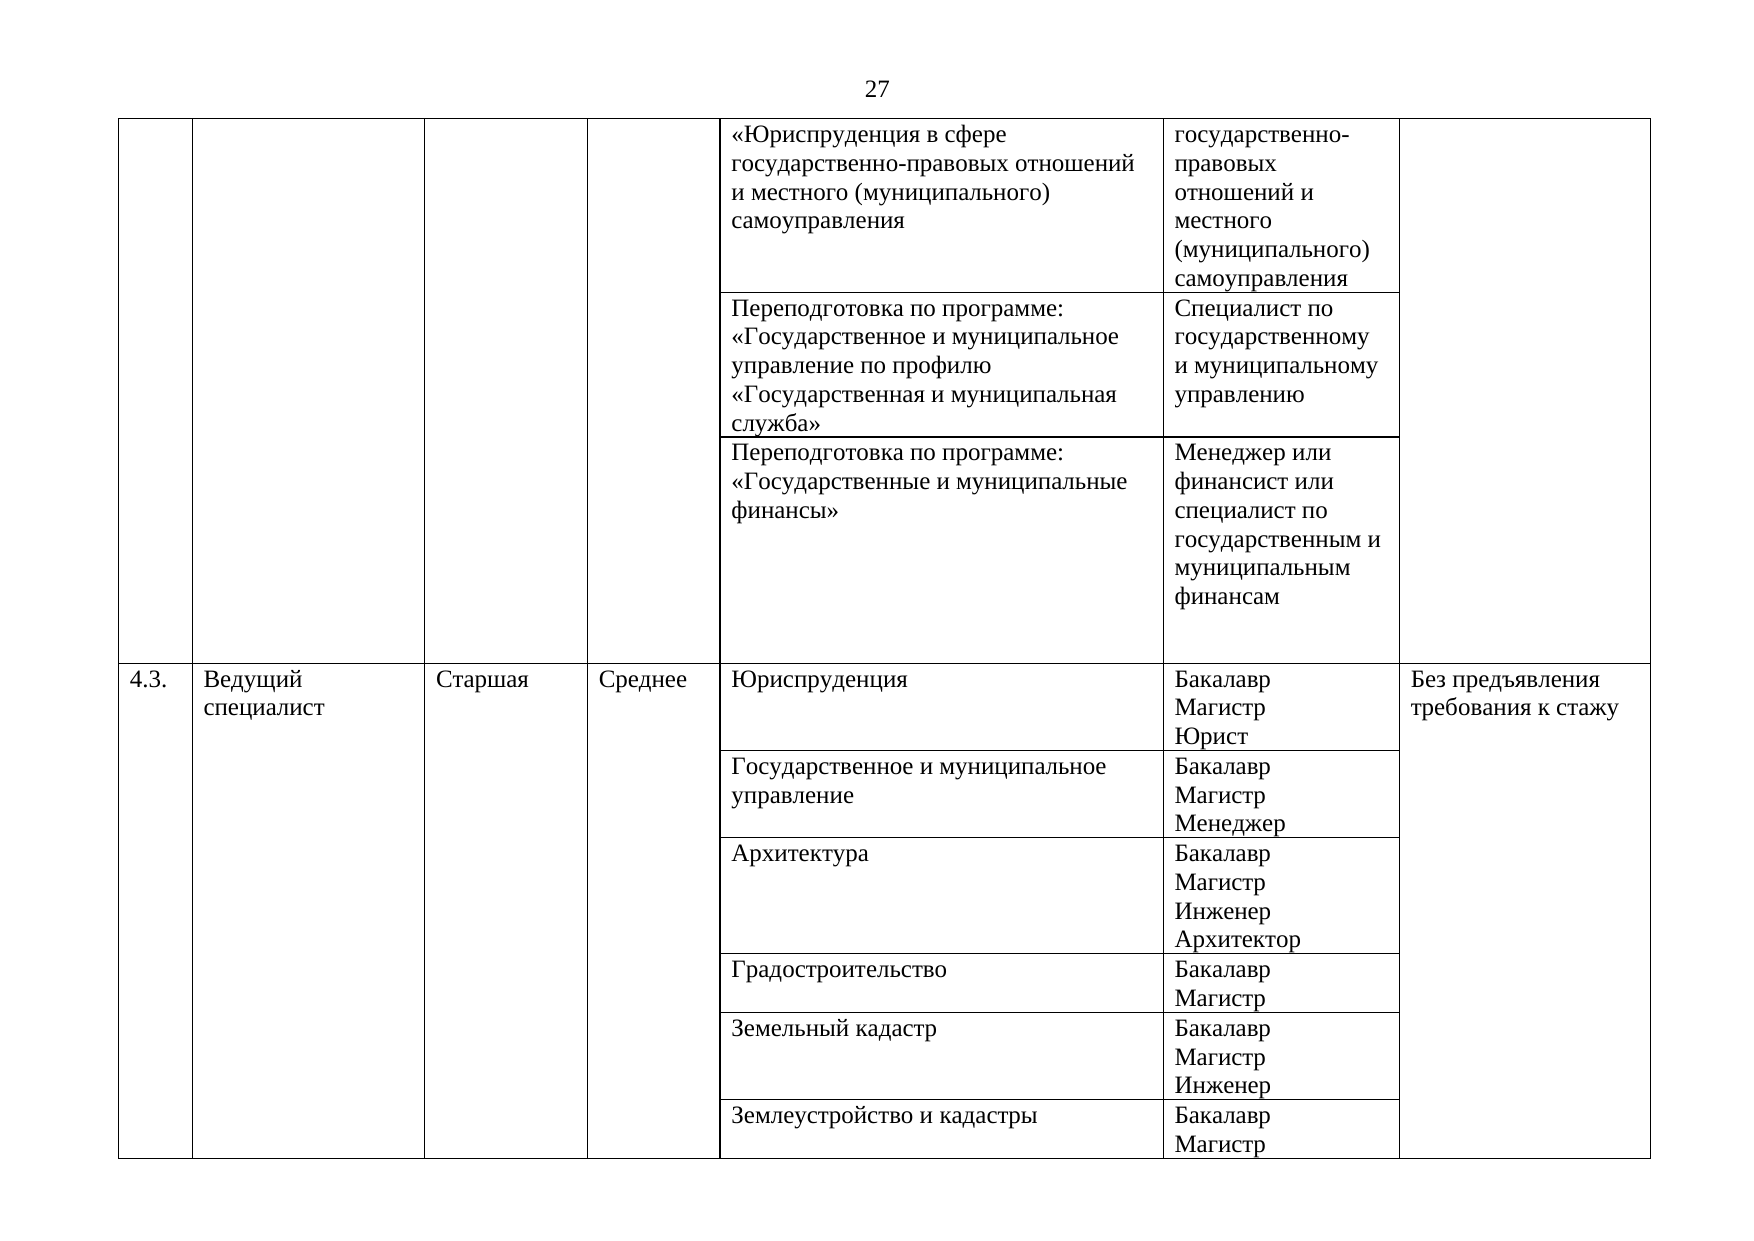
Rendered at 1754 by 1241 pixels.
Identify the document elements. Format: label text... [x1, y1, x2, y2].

table_cell Бакалавр Магистр Инженер [1164, 1013, 1399, 1099]
table_cell Бакалавр Магистр Юрист [1164, 664, 1399, 750]
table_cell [721, 119, 1163, 292]
table_cell Бакалавр Магистр [1164, 1100, 1399, 1158]
table_cell Менеджер или финансист или специалист по государственным и муниципальным финансам [1164, 438, 1399, 663]
table_cell Юриспруденция [721, 664, 1163, 750]
table_cell Переподготовка по программе: «Государственное и муниципальное управление по профилю «Государственная и муниципальная служба» [721, 293, 1163, 436]
table_cell Землеустройство и кадастры [721, 1100, 1163, 1158]
table_cell 4.3. [119, 664, 192, 1158]
table_cell Бакалавр Магистр [1164, 954, 1399, 1012]
table_cell Среднее [588, 664, 719, 1158]
table_cell Градостроительство [721, 954, 1163, 1012]
table_cell Без предъявления требования к стажу [1400, 664, 1650, 1158]
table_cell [1164, 119, 1399, 292]
table_cell Специалист по государственному и муниципальному управлению [1164, 293, 1399, 436]
table_cell Ведущий специалист [193, 664, 424, 1158]
table_cell Бакалавр Магистр Менеджер [1164, 751, 1399, 837]
table_cell Бакалавр Магистр Инженер Архитектор [1164, 838, 1399, 953]
table_cell Переподготовка по программе: «Государственные и муниципальные финансы» [721, 438, 1163, 663]
table_cell Архитектура [721, 838, 1163, 953]
table_cell Земельный кадастр [721, 1013, 1163, 1099]
table_cell Государственное и муниципальное управление [721, 751, 1163, 837]
table_cell Старшая [425, 664, 587, 1158]
